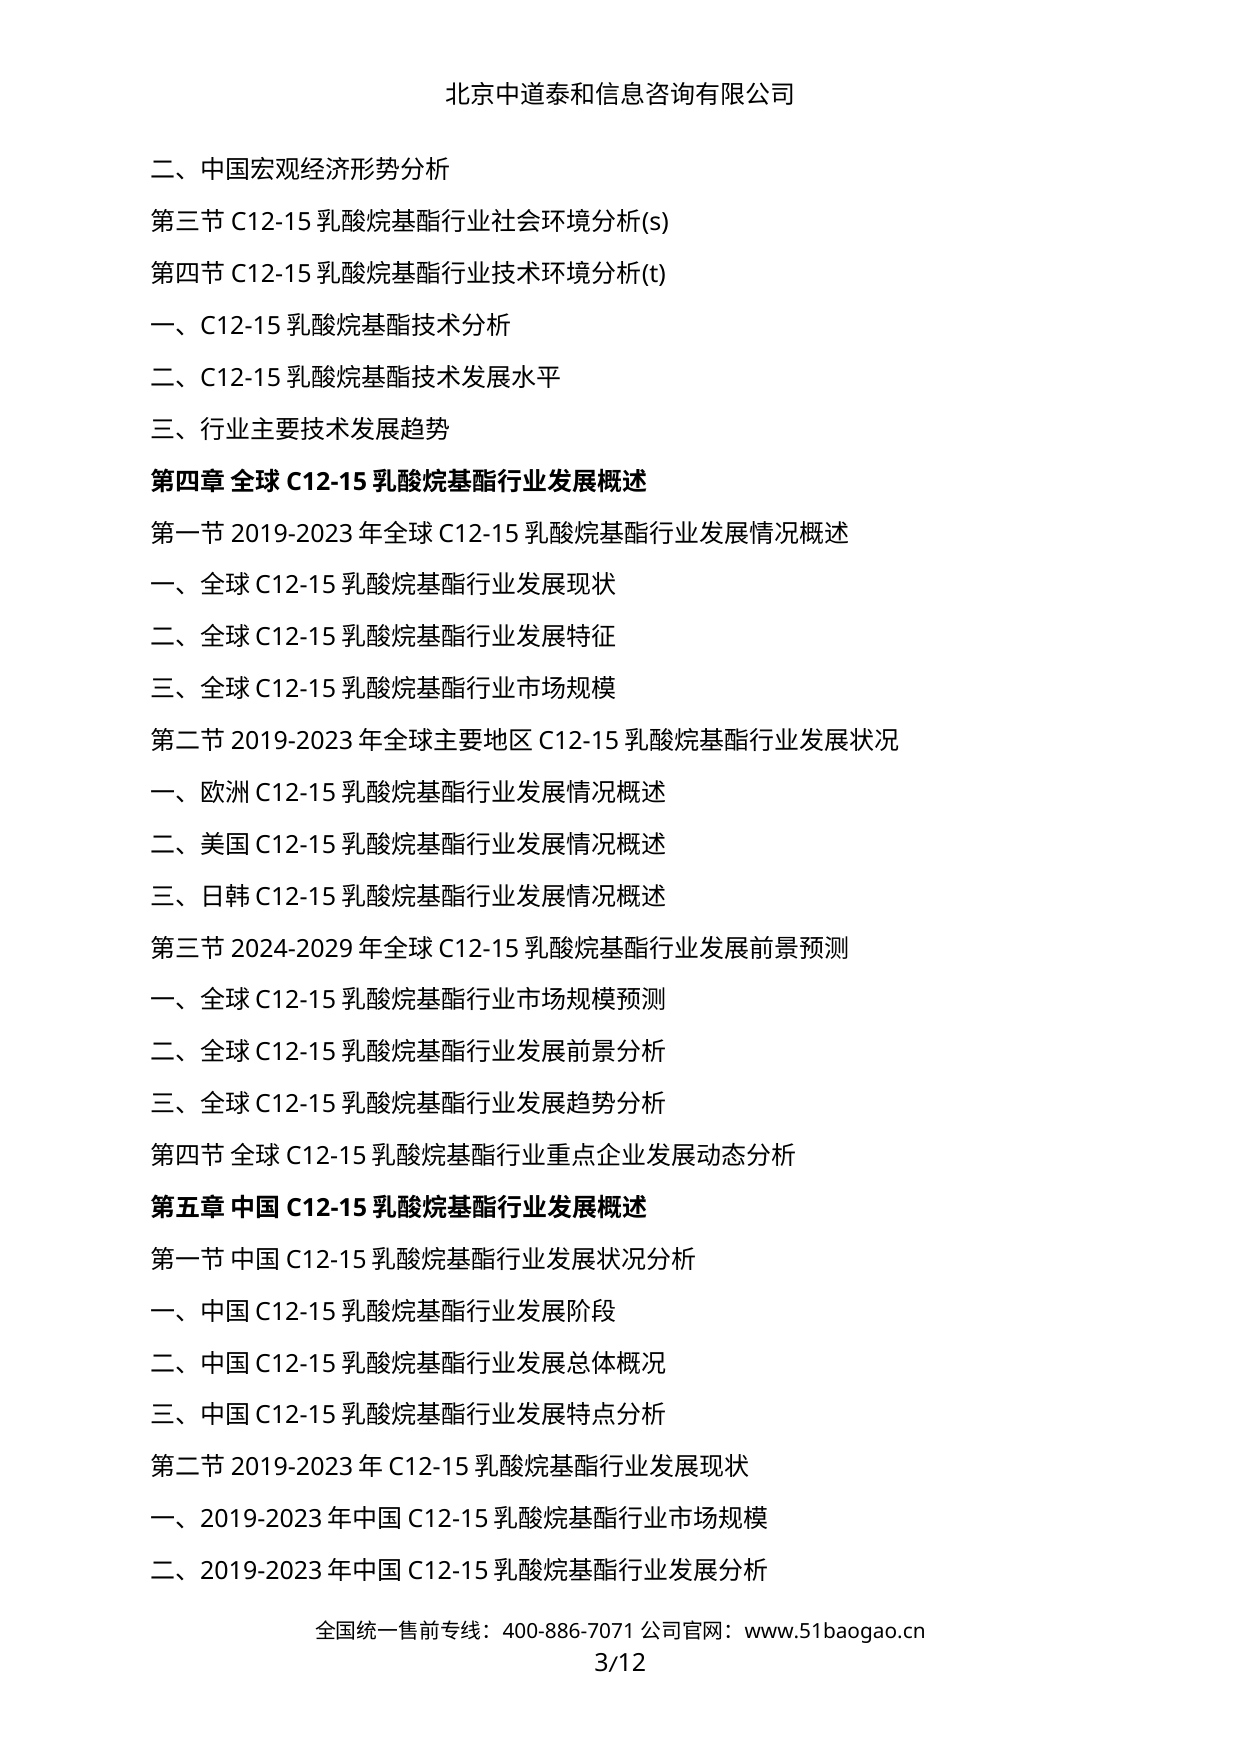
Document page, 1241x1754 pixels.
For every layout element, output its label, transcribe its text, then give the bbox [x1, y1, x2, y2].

text 第一节 2019-2023年全球C12-15乳酸烷基酯行业发展情况概述 [150, 513, 1090, 549]
text 二、美国C12-15乳酸烷基酯行业发展情况概述 [150, 824, 1090, 861]
text 第三节 2024-2029年全球C12-15乳酸烷基酯行业发展前景预测 [150, 928, 1090, 964]
text 第四章 全球C12-15乳酸烷基酯行业发展概述 [150, 461, 1090, 497]
text 第四节 C12-15乳酸烷基酯行业技术环境分析(t) [150, 254, 1090, 290]
text 第一节 中国C12-15乳酸烷基酯行业发展状况分析 [150, 1239, 1090, 1276]
text 二、中国宏观经济形势分析 [150, 150, 1090, 186]
text 第四节 全球C12-15乳酸烷基酯行业重点企业发展动态分析 [150, 1136, 1090, 1172]
text 二、全球C12-15乳酸烷基酯行业发展特征 [150, 617, 1090, 653]
text 三、全球C12-15乳酸烷基酯行业市场规模 [150, 669, 1090, 705]
text 二、中国C12-15乳酸烷基酯行业发展总体概况 [150, 1343, 1090, 1379]
text 一、中国C12-15乳酸烷基酯行业发展阶段 [150, 1291, 1090, 1327]
text 一、全球C12-15乳酸烷基酯行业市场规模预测 [150, 980, 1090, 1016]
text 第二节 2019-2023年C12-15乳酸烷基酯行业发展现状 [150, 1447, 1090, 1483]
text 第三节 C12-15乳酸烷基酯行业社会环境分析(s) [150, 202, 1090, 238]
text 第二节 2019-2023年全球主要地区C12-15乳酸烷基酯行业发展状况 [150, 721, 1090, 757]
text 二、2019-2023年中国C12-15乳酸烷基酯行业发展分析 [150, 1551, 1090, 1587]
text 二、C12-15乳酸烷基酯技术发展水平 [150, 357, 1090, 394]
text 一、欧洲C12-15乳酸烷基酯行业发展情况概述 [150, 772, 1090, 809]
text 三、日韩C12-15乳酸烷基酯行业发展情况概述 [150, 876, 1090, 912]
text 一、全球C12-15乳酸烷基酯行业发展现状 [150, 565, 1090, 601]
text 第五章 中国C12-15乳酸烷基酯行业发展概述 [150, 1187, 1090, 1224]
text 一、2019-2023年中国C12-15乳酸烷基酯行业市场规模 [150, 1499, 1090, 1535]
text 三、全球C12-15乳酸烷基酯行业发展趋势分析 [150, 1084, 1090, 1120]
text 三、行业主要技术发展趋势 [150, 409, 1090, 446]
text 一、C12-15乳酸烷基酯技术分析 [150, 306, 1090, 342]
text 二、全球C12-15乳酸烷基酯行业发展前景分析 [150, 1032, 1090, 1068]
text 三、中国C12-15乳酸烷基酯行业发展特点分析 [150, 1395, 1090, 1431]
